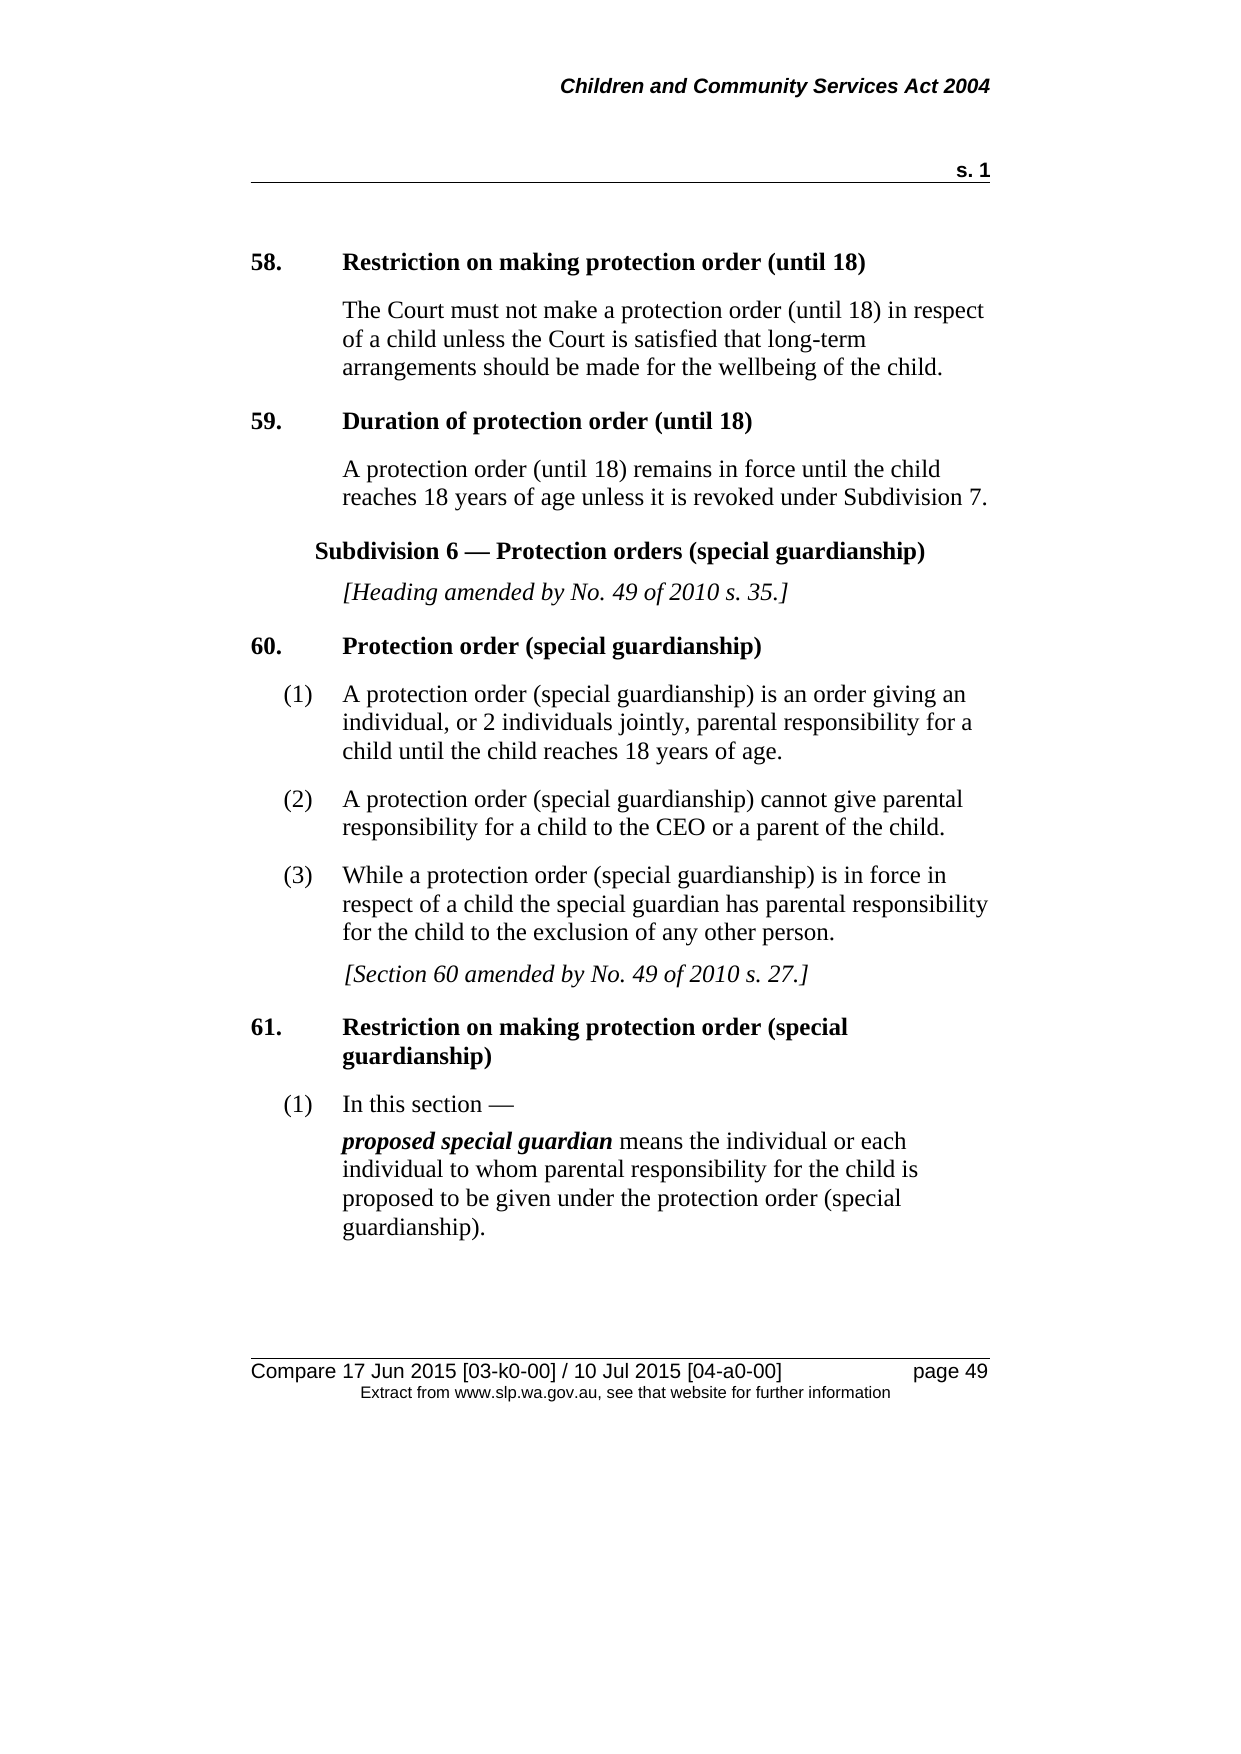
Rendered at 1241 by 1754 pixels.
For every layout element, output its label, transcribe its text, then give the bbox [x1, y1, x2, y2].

subtitle 59. Duration of protection order (until 18) [251, 406, 990, 435]
text (1) A protection order (special guardianship) is an order giving an individual, or 2 individuals jointly, parental responsibility for a child until the child reaches 18 years of age. [251, 679, 990, 765]
text [Section 60 amended by No. 49 of 2010 s. 27.] [251, 959, 990, 987]
text proposed special guardian means the individual or each individual to whom parental responsibility for the child is proposed to be given under the protection order (special guardianship). [251, 1126, 990, 1241]
subtitle 58. Restriction on making protection order (until 18) [251, 247, 990, 276]
text A protection order (until 18) remains in force until the child reaches 18 years of age unless it is revoked under Subdivision 7. [251, 454, 990, 511]
text The Court must not make a protection order (until 18) in respect of a child unless the Court is satisfied that long-term arrangements should be made for the wellbeing of the child. [251, 295, 990, 381]
subtitle 61. Restriction on making protection order (special guardianship) [251, 1012, 990, 1070]
text (3) While a protection order (special guardianship) is in force in respect of a child the special guardian has parental responsibility for the child to the exclusion of any other person. [251, 860, 990, 946]
subtitle Subdivision 6 — Protection orders (special guardianship) [251, 536, 990, 565]
subtitle 60. Protection order (special guardianship) [251, 631, 990, 660]
subtitle [Heading amended by No. 49 of 2010 s. 35.] [251, 577, 990, 606]
text (2) A protection order (special guardianship) cannot give parental responsibility for a child to the CEO or a parent of the child. [251, 784, 990, 841]
text (1) In this section — [251, 1089, 990, 1117]
